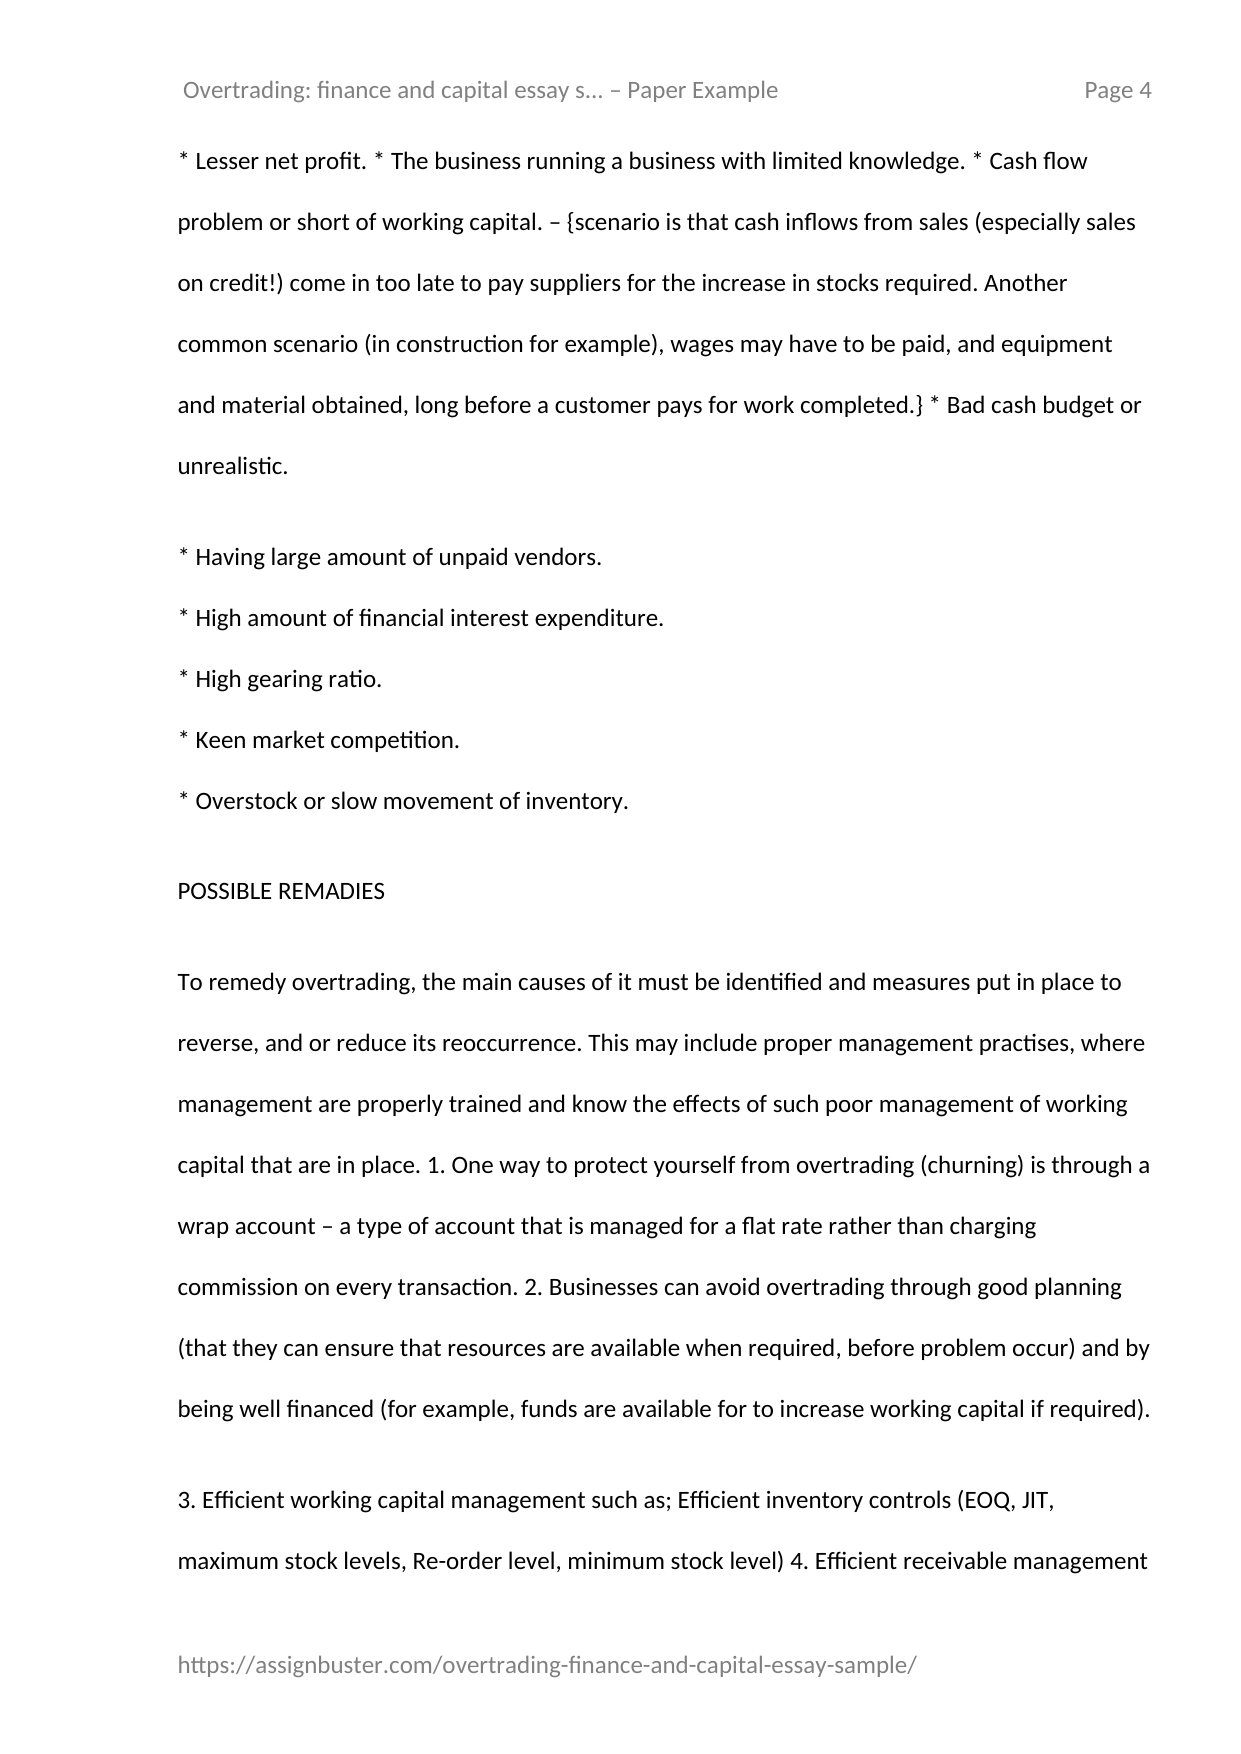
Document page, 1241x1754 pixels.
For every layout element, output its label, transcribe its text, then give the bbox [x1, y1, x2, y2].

text * Having large amount of unpaid vendors. * High amount of financial interest expenditure. * High gearing ratio. * Keen market competition. * Overstock or slow movement of inventory. [177, 541, 1152, 815]
text * Lesser net profit. * The business running a business with limited knowledge. * Cash flow problem or short of working capital. – {scenario is that cash inflows from sales (especially sales on credit!) come in too late to pay suppliers for the increase in stocks required. Another common scenario (in construction for example), wages may have to be paid, and equipment and material obtained, long before a customer pays for work completed.} * Bad cash budget or unrealistic. [177, 145, 1152, 481]
text POSSIBLE REMADIES [177, 875, 1152, 906]
text To remedy overtrading, the main causes of it must be identified and measures put in place to reverse, and or reduce its reoccurrence. This may include proper management practises, where management are properly trained and know the effects of such poor management of working capital that are in place. 1. One way to protect yourself from overtrading (churning) is through a wrap account – a type of account that is managed for a flat rate rather than charging commission on every transaction. 2. Businesses can avoid overtrading through good planning (that they can ensure that resources are available when required, before problem occur) and by being well financed (for example, funds are available for to increase working capital if required). [177, 966, 1152, 1424]
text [177, 1484, 1152, 1575]
